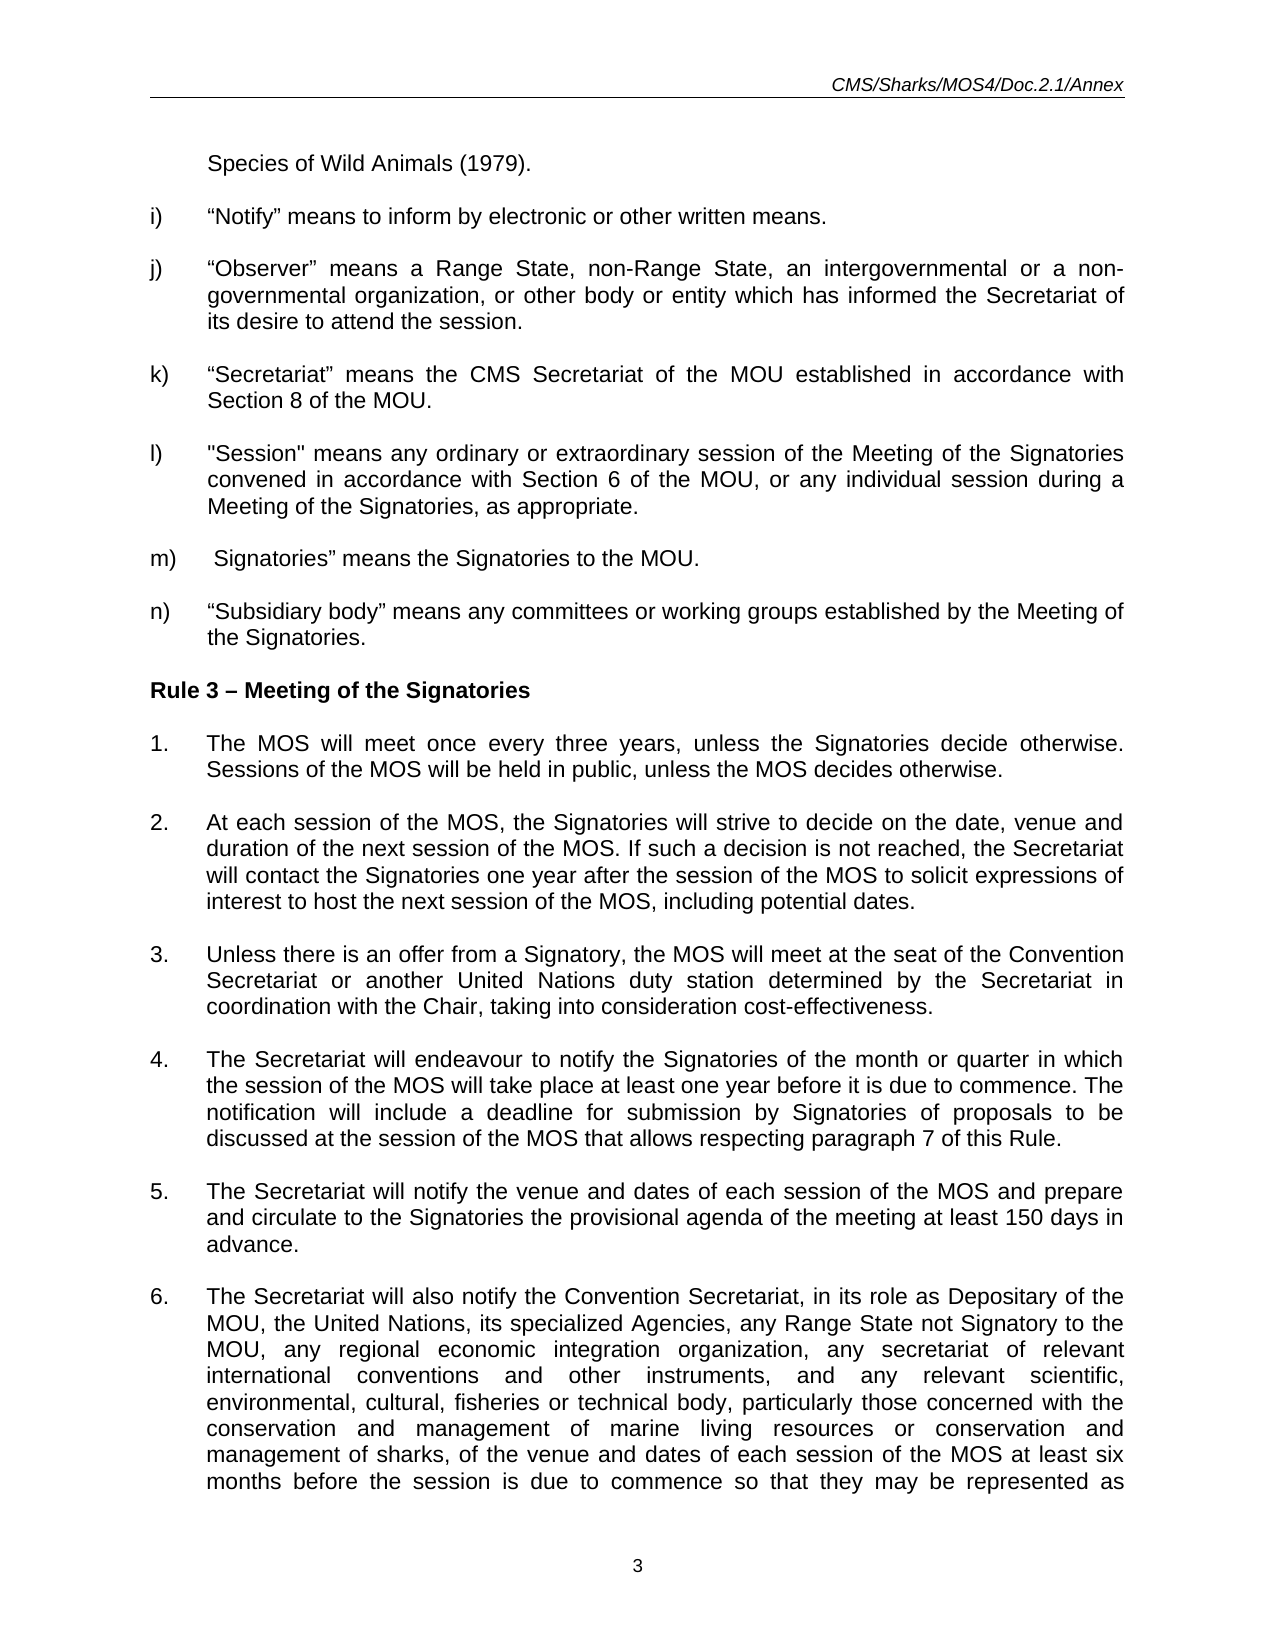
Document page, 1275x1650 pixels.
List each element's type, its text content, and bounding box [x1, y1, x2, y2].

list “Subsidiary body” means any committees or working groups established by the Meeting of the Signatories. [150, 598, 1125, 651]
list The MOS will meet once every three years, unless the Signatories decide otherwise. Sessions of the MOS will be held in public, unless the MOS decides otherwise. [150, 730, 1125, 782]
list “Notify” means to inform by electronic or other written means. [150, 203, 1125, 229]
list “Observer” means a Range State, non-Range State, an intergovernmental or a non-governmental organization, or other body or entity which has informed the Secretariat of its desire to attend the session. [150, 255, 1125, 334]
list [150, 1283, 1125, 1494]
list Unless there is an offer from a Signatory, the MOS will meet at the seat of the Convention Secretariat or another United Nations duty station determined by the Secretariat in coordination with the Chair, taking into consideration cost-effectiveness. [150, 941, 1125, 1020]
list “Secretariat” means the CMS Secretariat of the MOU established in accordance with Section 8 of the MOU. [150, 361, 1125, 413]
list Signatories” means the Signatories to the MOU. [150, 545, 1125, 572]
list The Secretariat will endeavour to notify the Signatories of the month or quarter in which the session of the MOS will take place at least one year before it is due to commence. The notification will include a deadline for submission by Signatories of proposals to be discussed at the session of the MOS that allows respecting paragraph 7 of this Rule. [150, 1046, 1125, 1151]
text Rule 3 – Meeting of the Signatories [150, 677, 1125, 703]
list At each session of the MOS, the Signatories will strive to decide on the date, venue and duration of the next session of the MOS. If such a decision is not reached, the Secretariat will contact the Signatories one year after the session of the MOS to solicit expressions of interest to host the next session of the MOS, including potential dates. [150, 809, 1125, 914]
list "Session" means any ordinary or extraordinary session of the Meeting of the Signatories convened in accordance with Section 6 of the MOU, or any individual session during a Meeting of the Signatories, as appropriate. [150, 440, 1125, 519]
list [150, 150, 1125, 176]
list The Secretariat will notify the venue and dates of each session of the MOS and prepare and circulate to the Signatories the provisional agenda of the meeting at least 150 days in advance. [150, 1178, 1125, 1257]
